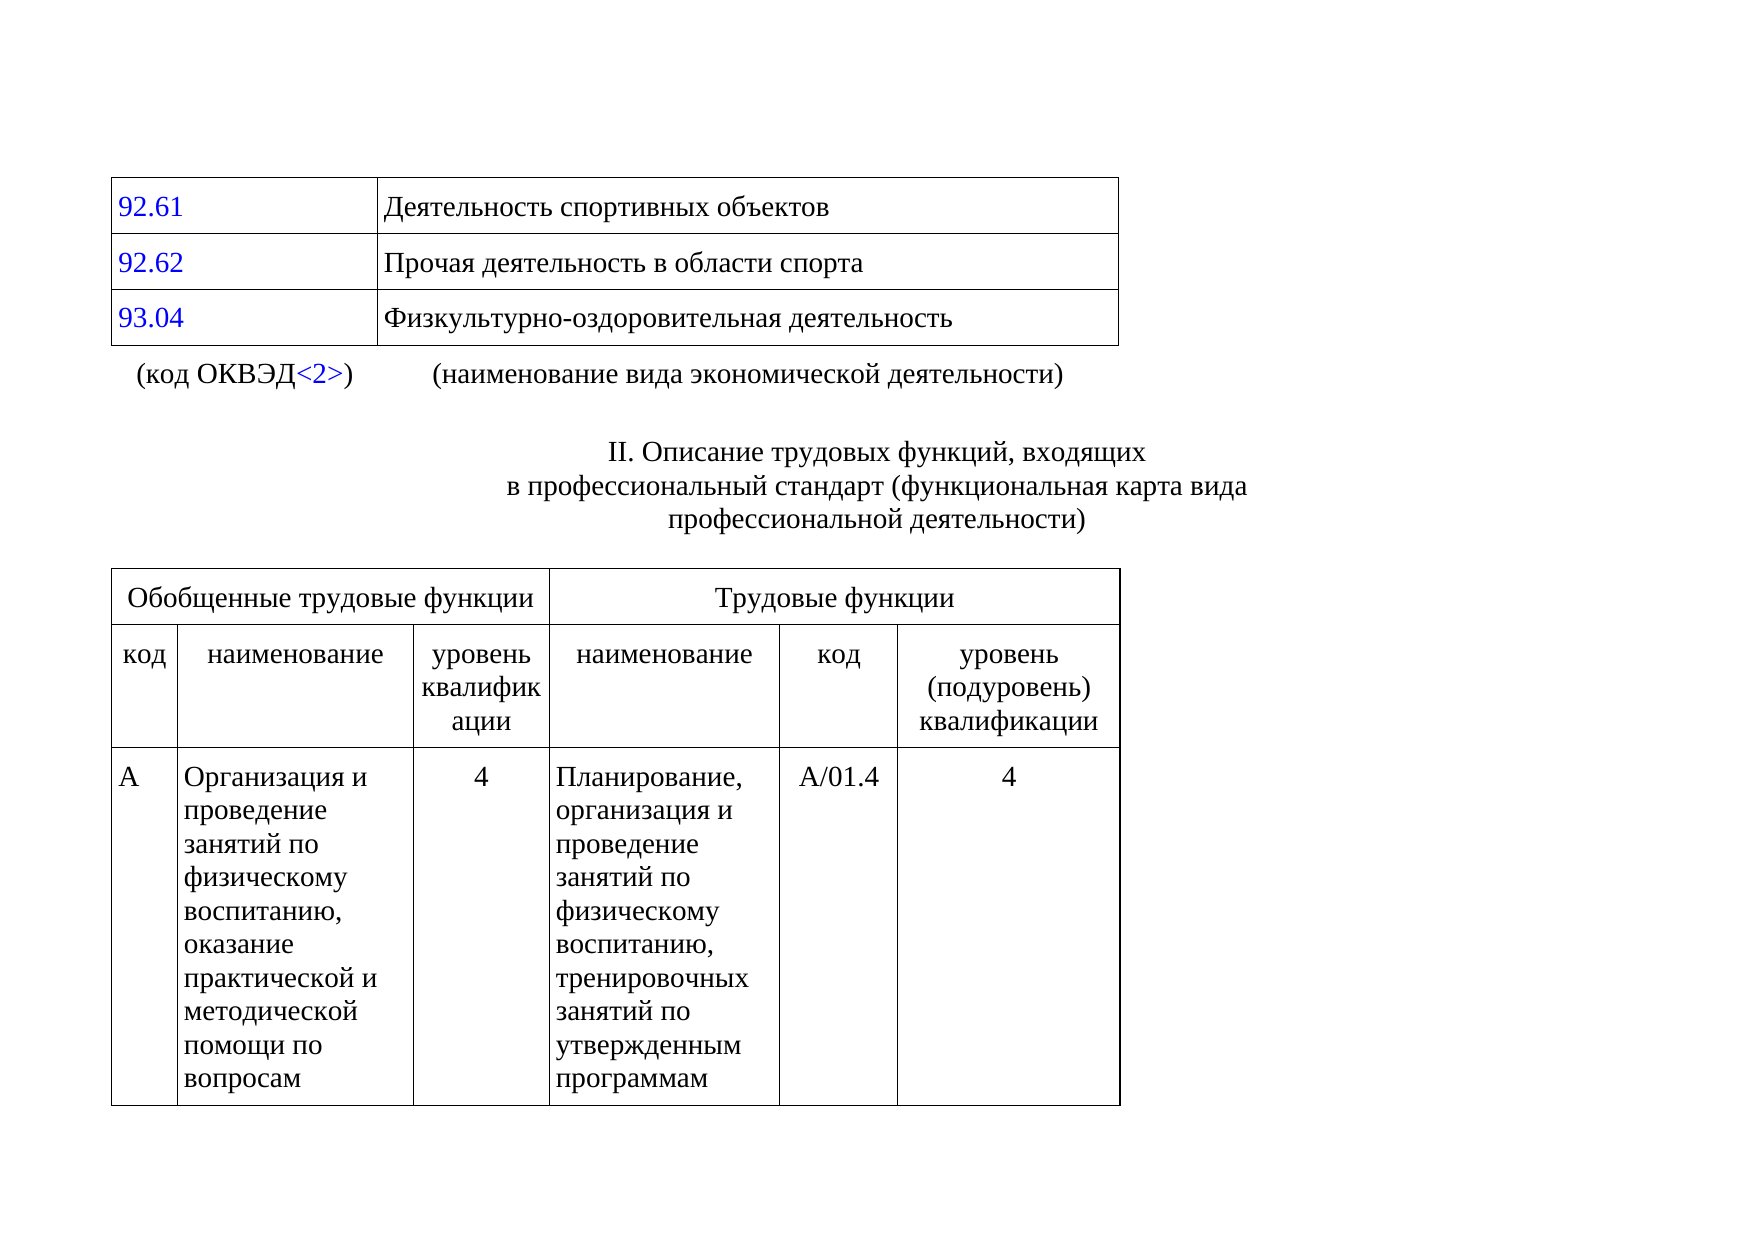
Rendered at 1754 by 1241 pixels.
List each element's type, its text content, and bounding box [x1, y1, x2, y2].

table_cell Деятельность спортивных объектов [378, 178, 1118, 233]
table_cell код [112, 625, 177, 747]
table_cell уровень квалификации [414, 625, 549, 747]
table_cell A/01.4 [780, 748, 897, 1105]
table_cell A [112, 748, 177, 1105]
table_cell 4 [898, 748, 1119, 1105]
table_cell 93.04 [112, 290, 377, 345]
table_cell (наименование вида экономической деятельности) [377, 346, 1118, 401]
table_cell 92.61 [112, 178, 377, 233]
table_cell Прочая деятельность в области спорта [378, 234, 1118, 289]
table_cell наименование [550, 625, 779, 747]
table_header Обобщенные трудовые функции [112, 569, 549, 624]
table_cell Физкультурно-оздоровительная деятельность [378, 290, 1118, 345]
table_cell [178, 748, 413, 1105]
table_cell код [780, 625, 897, 747]
table_cell наименование [178, 625, 413, 747]
table_cell 92.62 [112, 234, 377, 289]
table_cell 4 [414, 748, 549, 1105]
text II. Описание трудовых функций, входящих [118, 434, 1636, 468]
table_cell уровень (подуровень) квалификации [898, 625, 1119, 747]
table_cell Планирование, организация и проведение занятий по физическому воспитанию, тренировочных занятий по утвержденным программам [550, 748, 779, 1105]
table_header Трудовые функции [550, 569, 1119, 624]
table_cell (код ОКВЭД<2>) [112, 346, 377, 401]
text профессиональной деятельности) [118, 501, 1636, 535]
text в профессиональный стандарт (функциональная карта вида [118, 468, 1636, 501]
